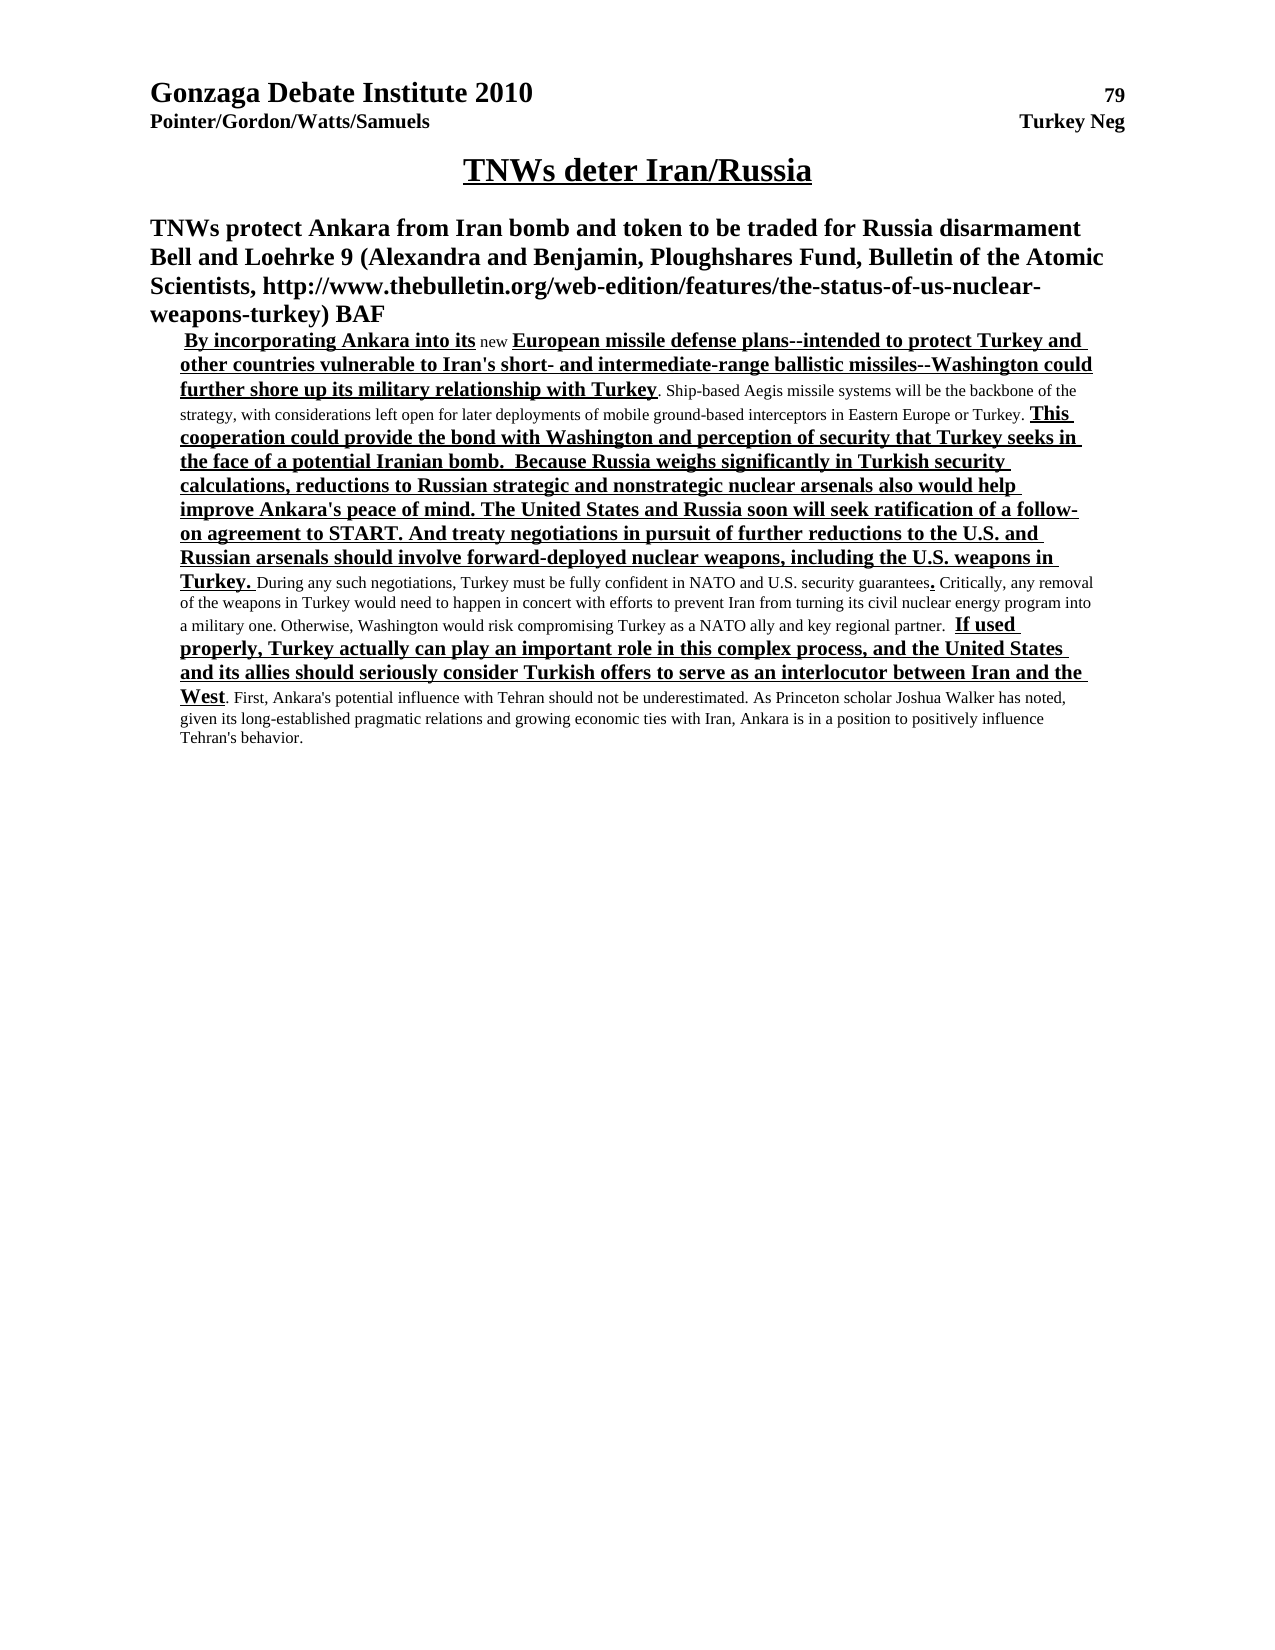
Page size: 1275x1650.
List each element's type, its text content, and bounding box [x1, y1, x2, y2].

title TNWs deter Iran/Russia [150, 150, 1125, 188]
text TNWs protect Ankara from Iran bomb and token to be traded for Russia disarmament [150, 213, 1125, 242]
text Bell and Loehrke 9 (Alexandra and Benjamin, Ploughshares Fund, Bulletin of the Atomic Scientists, http://www.thebulletin.org/web-edition/features/the-status-of-us-nuclear-weapons-turkey) BAF [150, 242, 1125, 328]
text By incorporating Ankara into its new European missile defense plans--intended to protect Turkey and other countries vulnerable to Iran's short- and intermediate-range ballistic missiles--Washington could further shore up its military relationship with Turkey. Ship-based Aegis missile systems will be the backbone of the strategy, with considerations left open for later deployments of mobile ground-based interceptors in Eastern Europe or Turkey. This cooperation could provide the bond with Washington and perception of security that Turkey seeks in the face of a potential Iranian bomb. Because Russia weighs significantly in Turkish security calculations, reductions to Russian strategic and nonstrategic nuclear arsenals also would help improve Ankara's peace of mind. The United States and Russia soon will seek ratification of a follow-on agreement to START. And treaty negotiations in pursuit of further reductions to the U.S. and Russian arsenals should involve forward-deployed nuclear weapons, including the U.S. weapons in Turkey. During any such negotiations, Turkey must be fully confident in NATO and U.S. security guarantees. Critically, any removal of the weapons in Turkey would need to happen in concert with efforts to prevent Iran from turning its civil nuclear energy program into a military one. Otherwise, Washington would risk compromising Turkey as a NATO ally and key regional partner. If used properly, Turkey actually can play an important role in this complex process, and the United States and its allies should seriously consider Turkish offers to serve as an interlocutor between Iran and the West. First, Ankara's potential influence with Tehran should not be underestimated. As Princeton scholar Joshua Walker has noted, given its long-established pragmatic relations and growing economic ties with Iran, Ankara is in a position to positively influence Tehran's behavior. [180, 328, 1095, 747]
